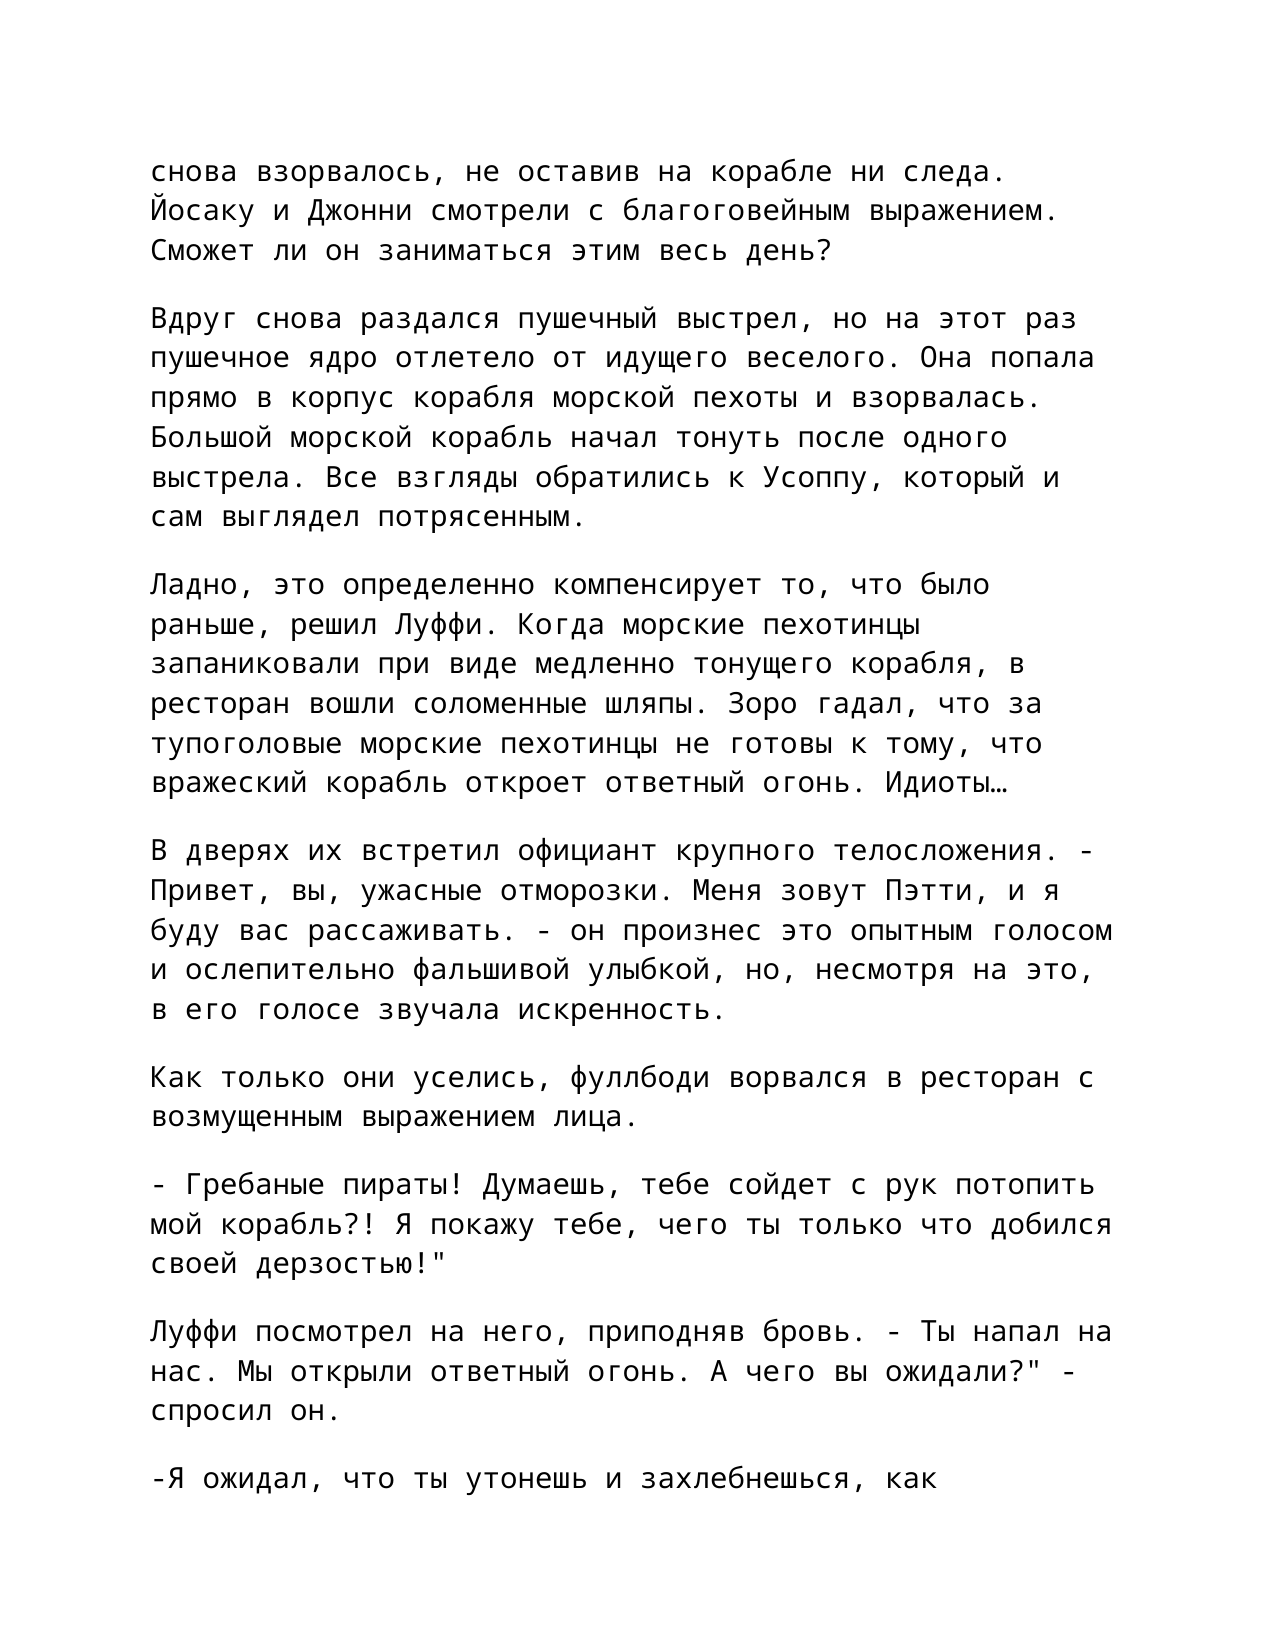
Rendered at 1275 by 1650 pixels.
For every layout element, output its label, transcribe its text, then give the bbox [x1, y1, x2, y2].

text Вдруг снова раздался пушечный выстрел, но на этот раз пушечное ядро отлетело от идущего веселого. Она попала прямо в корпус корабля морской пехоты и взорвалась. Большой морской корабль начал тонуть после одного выстрела. Все взгляды обратились к Усоппу, который и сам выглядел потрясенным. [150, 297, 1125, 535]
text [150, 150, 1125, 269]
text Луффи посмотрел на него, приподняв бровь. - Ты напал на нас. Мы открыли ответный огонь. А чего вы ожидали?" - спросил он. [150, 1310, 1125, 1429]
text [150, 1457, 1125, 1497]
text Ладно, это определенно компенсирует то, что было раньше, решил Луффи. Когда морские пехотинцы запаниковали при виде медленно тонущего корабля, в ресторан вошли соломенные шляпы. Зоро гадал, что за тупоголовые морские пехотинцы не готовы к тому, что вражеский корабль откроет ответный огонь. Идиоты… [150, 563, 1125, 801]
text Как только они уселись, фуллбоди ворвался в ресторан с возмущенным выражением лица. [150, 1056, 1125, 1135]
text В дверях их встретил официант крупного телосложения. - Привет, вы, ужасные отморозки. Меня зовут Пэтти, и я буду вас рассаживать. - он произнес это опытным голосом и ослепительно фальшивой улыбкой, но, несмотря на это, в его голосе звучала искренность. [150, 829, 1125, 1028]
text - Гребаные пираты! Думаешь, тебе сойдет с рук потопить мой корабль?! Я покажу тебе, чего ты только что добился своей дерзостью!" [150, 1163, 1125, 1282]
